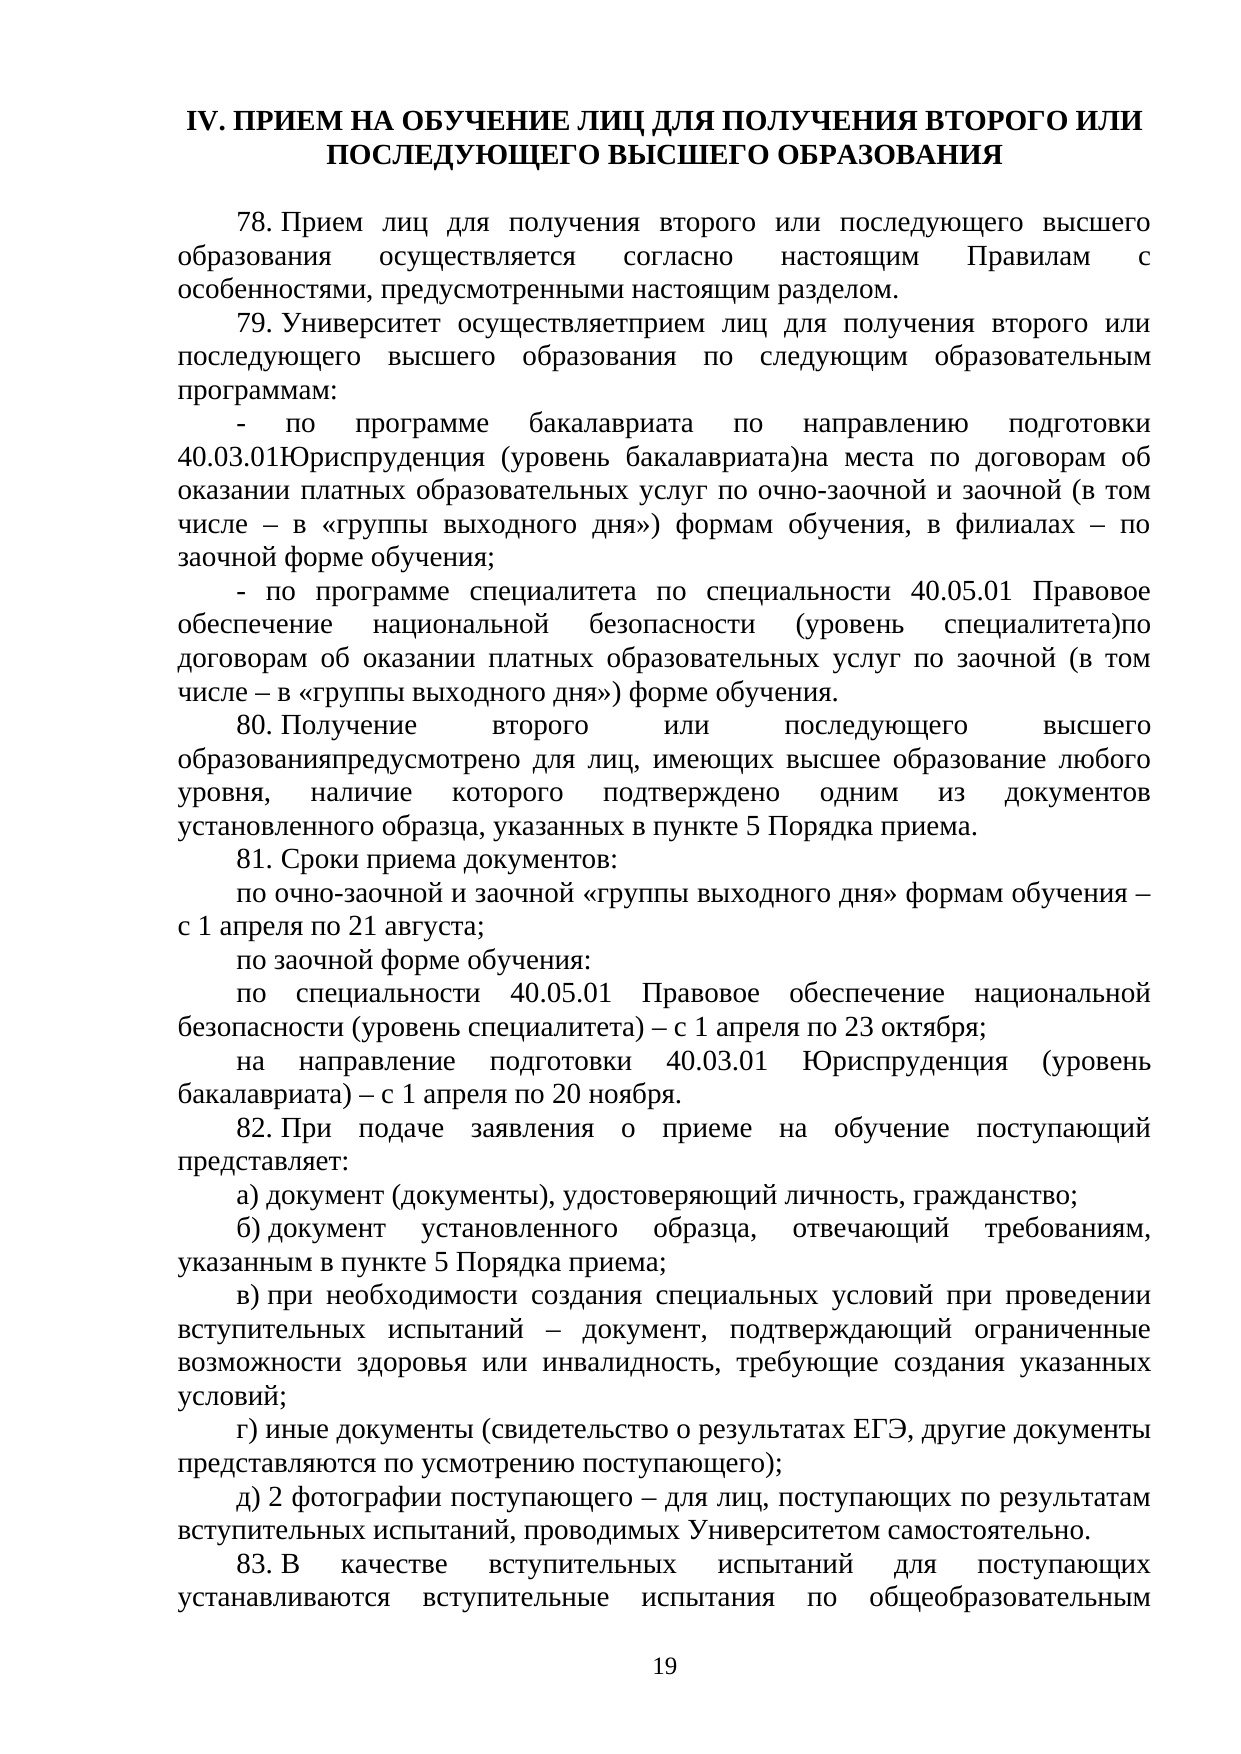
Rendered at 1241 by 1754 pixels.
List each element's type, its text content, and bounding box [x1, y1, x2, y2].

list Университет осуществляетприем лиц для получения второго или последующего высшего образования по следующим образовательным программам: [177, 305, 1152, 405]
text г) иные документы (свидетельство о результатах ЕГЭ, другие документы представляются по усмотрению поступающего); [177, 1412, 1152, 1479]
list Прием лиц для получения второго или последующего высшего образования осуществляется согласно настоящим Правилам с особенностями, предусмотренными настоящим разделом. [177, 204, 1152, 305]
text по заочной форме обучения: [177, 942, 1152, 976]
text на направление подготовки 40.03.01 Юриспруденция (уровень бакалавриата) – с 1 апреля по 20 ноября. [177, 1043, 1152, 1110]
list Получение второго или последующего высшего образованияпредусмотрено для лиц, имеющих высшее образование любого уровня, наличие которого подтверждено одним из документов установленного образца, указанных в пункте 5 Порядка приема. [177, 707, 1152, 841]
text по очно-заочной и заочной «группы выходного дня» формам обучения – с 1 апреля по 21 августа; [177, 875, 1152, 942]
text - по программе специалитета по специальности 40.05.01 Правовое обеспечение национальной безопасности (уровень специалитета)по договорам об оказании платных образовательных услуг по заочной (в том числе – в «группы выходного дня») форме обучения. [177, 573, 1152, 707]
text по специальности 40.05.01 Правовое обеспечение национальной безопасности (уровень специалитета) – с 1 апреля по 23 октября; [177, 976, 1152, 1043]
list При подаче заявления о приеме на обучение поступающий представляет: [177, 1110, 1152, 1177]
text б) документ установленного образца, отвечающий требованиям, указанным в пункте 5 Порядка приема; [177, 1210, 1152, 1277]
list Сроки приема документов: [177, 841, 1152, 875]
text а) документ (документы), удостоверяющий личность, гражданство; [177, 1177, 1152, 1210]
text в) при необходимости создания специальных условий при проведении вступительных испытаний – документ, подтверждающий ограниченные возможности здоровья или инвалидность, требующие создания указанных условий; [177, 1277, 1152, 1412]
text - по программе бакалавриата по направлению подготовки 40.03.01Юриспруденция (уровень бакалавриата)на места по договорам об оказании платных образовательных услуг по очно-заочной и заочной (в том числе – в «группы выходного дня») формам обучения, в филиалах – по заочной форме обучения; [177, 405, 1152, 573]
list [177, 1546, 1152, 1613]
list IV. ПРИЕМ НА ОБУЧЕНИЕ ЛИЦ ДЛЯ ПОЛУЧЕНИЯ ВТОРОГО ИЛИ ПОСЛЕДУЮЩЕГО ВЫСШЕГО ОБРАЗОВАНИЯ [177, 103, 1152, 171]
text д) 2 фотографии поступающего – для лиц, поступающих по результатам вступительных испытаний, проводимых Университетом самостоятельно. [177, 1479, 1152, 1546]
